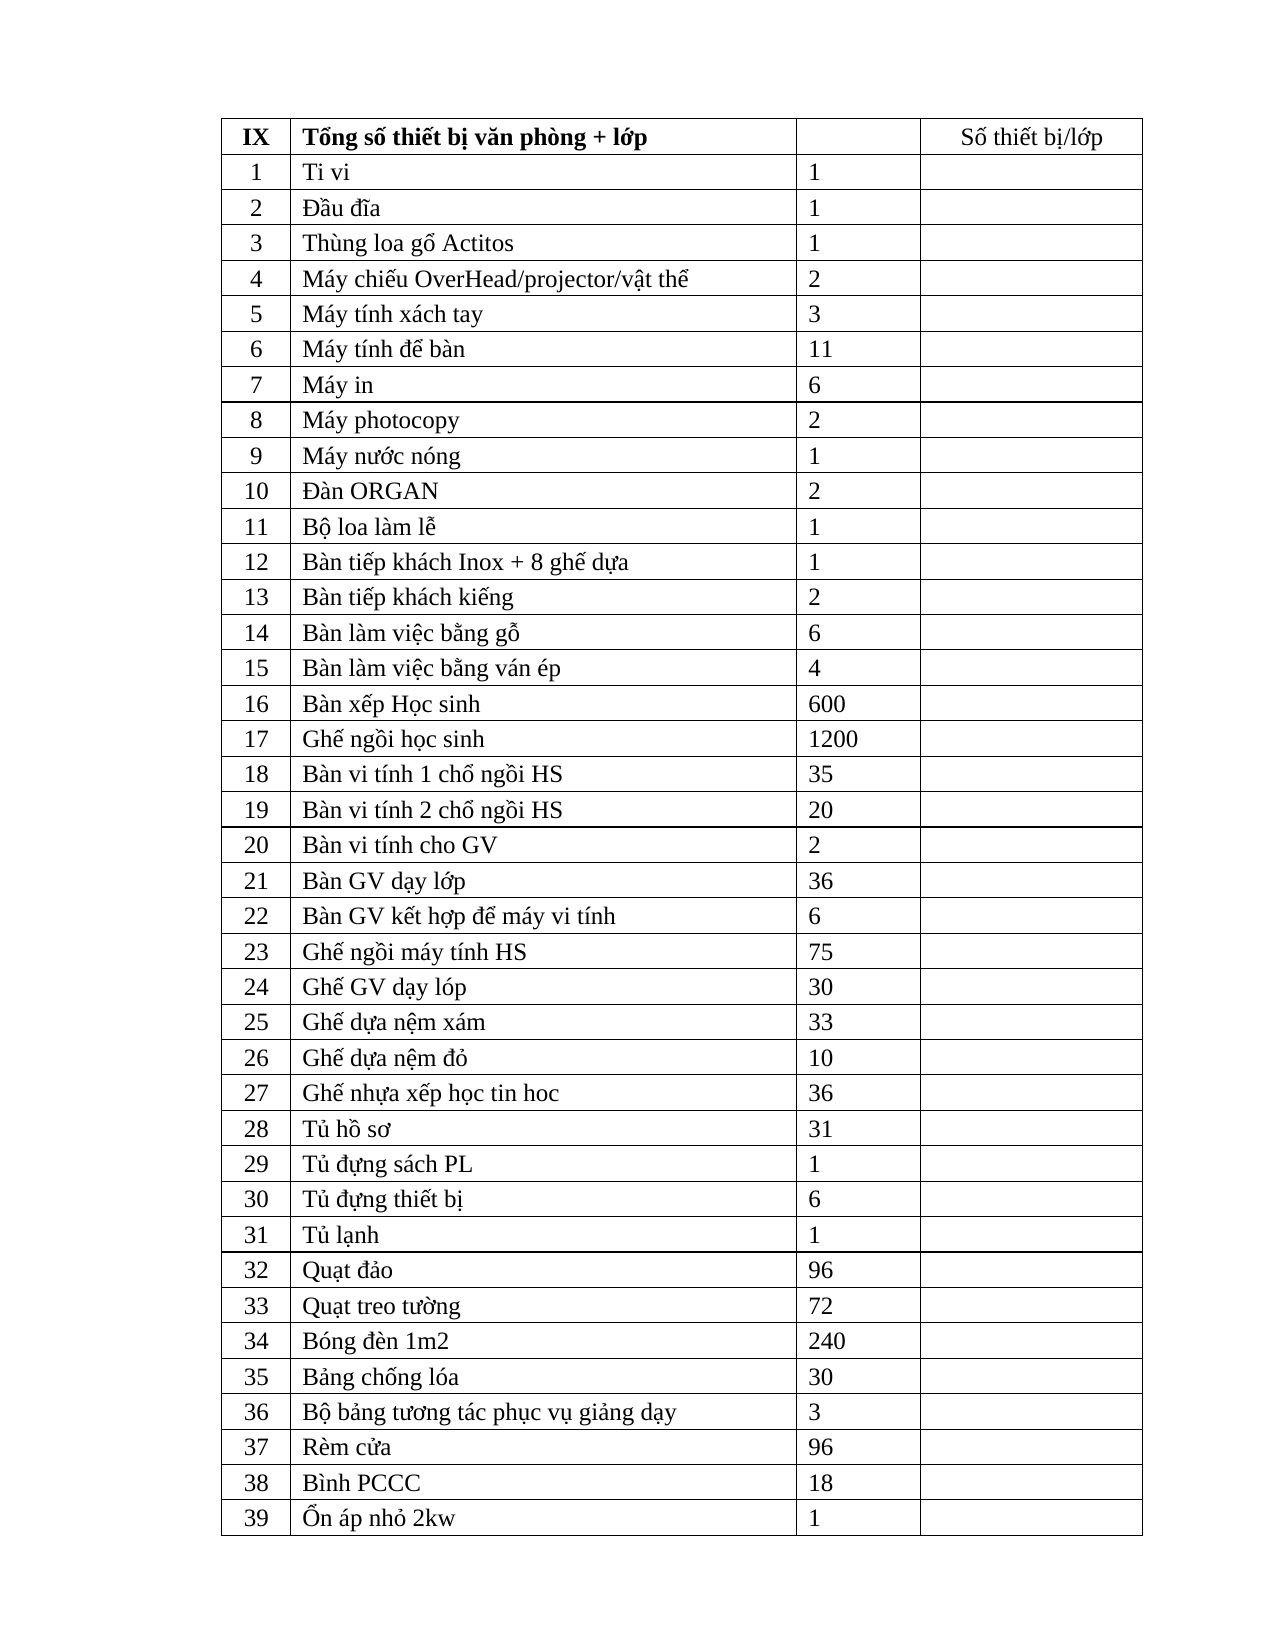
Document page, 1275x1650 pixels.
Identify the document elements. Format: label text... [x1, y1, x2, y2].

table_cell [921, 1005, 1142, 1039]
table_cell [921, 261, 1142, 295]
table_cell Máy tính xách tay [291, 296, 796, 331]
table_cell Bảng chống lóa [291, 1359, 796, 1393]
table_cell 20 [797, 792, 920, 826]
table_cell Bàn GV dạy lớp [291, 863, 796, 897]
table_cell Tủ đựng sách PL [291, 1146, 796, 1181]
table_cell [921, 225, 1142, 260]
table_cell Ghế ngồi học sinh [291, 721, 796, 756]
table_cell [921, 1146, 1142, 1181]
table_cell 38 [222, 1465, 290, 1499]
table_cell 1 [222, 155, 290, 189]
table_cell 10 [797, 1040, 920, 1074]
table_cell [921, 934, 1142, 968]
table_cell [921, 650, 1142, 685]
table_cell 6 [797, 615, 920, 649]
table_cell 9 [222, 438, 290, 472]
table_cell [797, 119, 920, 153]
table_cell 600 [797, 686, 920, 720]
table_cell 2 [797, 473, 920, 508]
table_cell 2 [797, 403, 920, 437]
table_cell Bàn vi tính cho GV [291, 828, 796, 862]
table_cell 6 [797, 898, 920, 933]
table_cell 10 [222, 473, 290, 508]
table_cell 20 [222, 828, 290, 862]
table_cell Quạt treo tường [291, 1288, 796, 1322]
table_cell Ổn áp nhỏ 2kw [291, 1500, 796, 1535]
table_cell 35 [222, 1359, 290, 1393]
table_cell Ghế nhựa xếp học tin hoc [291, 1075, 796, 1110]
table_cell Đàn ORGAN [291, 473, 796, 508]
table_cell 35 [797, 757, 920, 791]
table_cell Đầu đĩa [291, 190, 796, 224]
table_cell 15 [222, 650, 290, 685]
table_cell [921, 155, 1142, 189]
table_cell 240 [797, 1323, 920, 1358]
table_cell 34 [222, 1323, 290, 1358]
table_cell 12 [222, 544, 290, 578]
table_cell Máy nước nóng [291, 438, 796, 472]
table_cell Bộ bảng tương tác phục vụ giảng dạy [291, 1394, 796, 1428]
table_cell 6 [797, 1182, 920, 1216]
table_cell 29 [222, 1146, 290, 1181]
table_cell 7 [222, 367, 290, 401]
table_cell Bàn tiếp khách kiếng [291, 580, 796, 614]
table_cell 16 [222, 686, 290, 720]
table_cell Số thiết bị/lớp [921, 119, 1142, 153]
table_cell 8 [222, 403, 290, 437]
table_cell 22 [222, 898, 290, 933]
table_cell [921, 580, 1142, 614]
table_cell Máy chiếu OverHead/projector/vật thể [291, 261, 796, 295]
table_cell [921, 1394, 1142, 1428]
table_cell Rèm cửa [291, 1430, 796, 1464]
table_cell 23 [222, 934, 290, 968]
table_cell Ghế GV dạy lóp [291, 969, 796, 1003]
table_cell 32 [222, 1253, 290, 1287]
table_cell Bóng đèn 1m2 [291, 1323, 796, 1358]
table_cell 19 [222, 792, 290, 826]
table_cell [921, 686, 1142, 720]
table_cell Bàn GV kết hợp để máy vi tính [291, 898, 796, 933]
table_cell 4 [222, 261, 290, 295]
table_cell [921, 1430, 1142, 1464]
table_cell [921, 969, 1142, 1003]
table_cell [921, 438, 1142, 472]
table_cell Ghế dựa nệm xám [291, 1005, 796, 1039]
table_cell 6 [797, 367, 920, 401]
table_cell 3 [797, 1394, 920, 1428]
table_cell 18 [797, 1465, 920, 1499]
table_cell 28 [222, 1111, 290, 1145]
table_cell Máy tính để bàn [291, 332, 796, 366]
table_cell Máy photocopy [291, 403, 796, 437]
table_cell [921, 898, 1142, 933]
table_cell [921, 1111, 1142, 1145]
table_cell 21 [222, 863, 290, 897]
table_cell Ghế ngồi máy tính HS [291, 934, 796, 968]
table_cell 1 [797, 1146, 920, 1181]
table_cell 13 [222, 580, 290, 614]
table_cell 37 [222, 1430, 290, 1464]
table_cell Máy in [291, 367, 796, 401]
table_cell 11 [797, 332, 920, 366]
table_cell 5 [222, 296, 290, 331]
table_cell [921, 1465, 1142, 1499]
table_cell 1 [797, 155, 920, 189]
table_cell Ghế dựa nệm đỏ [291, 1040, 796, 1074]
table_cell [921, 1359, 1142, 1393]
table_cell Bàn làm việc bằng gỗ [291, 615, 796, 649]
table_cell Bộ loa làm lễ [291, 509, 796, 543]
table_cell [921, 190, 1142, 224]
table_cell 96 [797, 1430, 920, 1464]
table_cell Tủ đựng thiết bị [291, 1182, 796, 1216]
table_cell Tổng số thiết bị văn phòng + lớp [291, 119, 796, 153]
table_cell [921, 1075, 1142, 1110]
table_cell 30 [797, 1359, 920, 1393]
table_cell [921, 721, 1142, 756]
table_cell 1 [797, 509, 920, 543]
table_cell Bàn xếp Học sinh [291, 686, 796, 720]
table_cell [921, 296, 1142, 331]
table_cell Tủ hồ sơ [291, 1111, 796, 1145]
table_cell 1 [797, 1500, 920, 1535]
table_cell 96 [797, 1253, 920, 1287]
table_cell 3 [222, 225, 290, 260]
table_cell [921, 757, 1142, 791]
table_cell 31 [797, 1111, 920, 1145]
table_cell 1 [797, 1217, 920, 1251]
table_cell 6 [222, 332, 290, 366]
table_cell 24 [222, 969, 290, 1003]
table_cell 1 [797, 190, 920, 224]
table_cell 36 [222, 1394, 290, 1428]
table_cell Ti vi [291, 155, 796, 189]
table_cell [921, 544, 1142, 578]
table_cell [921, 473, 1142, 508]
table_cell 25 [222, 1005, 290, 1039]
table_cell [921, 1182, 1142, 1216]
table_cell Tủ lạnh [291, 1217, 796, 1251]
table_cell 11 [222, 509, 290, 543]
table_cell 36 [797, 863, 920, 897]
table_cell 39 [222, 1500, 290, 1535]
table_cell 33 [797, 1005, 920, 1039]
table_cell 1 [797, 225, 920, 260]
table_cell [921, 332, 1142, 366]
table_cell Thùng loa gổ Actitos [291, 225, 796, 260]
table_cell [921, 615, 1142, 649]
table_cell 75 [797, 934, 920, 968]
table_cell [921, 792, 1142, 826]
table_cell Bàn tiếp khách Inox + 8 ghế dựa [291, 544, 796, 578]
table_cell IX [222, 119, 290, 153]
table_cell 1 [797, 438, 920, 472]
table_cell 2 [797, 828, 920, 862]
table_cell Quạt đảo [291, 1253, 796, 1287]
table_cell [921, 863, 1142, 897]
table_cell [921, 1253, 1142, 1287]
table_cell 18 [222, 757, 290, 791]
table_cell Bình PCCC [291, 1465, 796, 1499]
table_cell 3 [797, 296, 920, 331]
table_cell 14 [222, 615, 290, 649]
table_cell [921, 509, 1142, 543]
table_cell 72 [797, 1288, 920, 1322]
table_cell 33 [222, 1288, 290, 1322]
table_cell 30 [797, 969, 920, 1003]
table_cell Bàn làm việc bằng ván ép [291, 650, 796, 685]
table_cell 2 [222, 190, 290, 224]
table_cell [921, 1500, 1142, 1535]
table_cell [921, 1217, 1142, 1251]
table_cell 2 [797, 580, 920, 614]
table_cell 1 [797, 544, 920, 578]
table_cell [921, 1288, 1142, 1322]
table_cell [921, 1323, 1142, 1358]
table_cell 1200 [797, 721, 920, 756]
table_cell 31 [222, 1217, 290, 1251]
table_cell 17 [222, 721, 290, 756]
table_cell Bàn vi tính 2 chổ ngồi HS [291, 792, 796, 826]
table_cell 27 [222, 1075, 290, 1110]
table_cell 4 [797, 650, 920, 685]
table_cell 26 [222, 1040, 290, 1074]
table_cell [921, 403, 1142, 437]
table_cell [921, 367, 1142, 401]
table_cell Bàn vi tính 1 chổ ngồi HS [291, 757, 796, 791]
table_cell 2 [797, 261, 920, 295]
table_cell 30 [222, 1182, 290, 1216]
table_cell 36 [797, 1075, 920, 1110]
table_cell [921, 828, 1142, 862]
table_cell [921, 1040, 1142, 1074]
